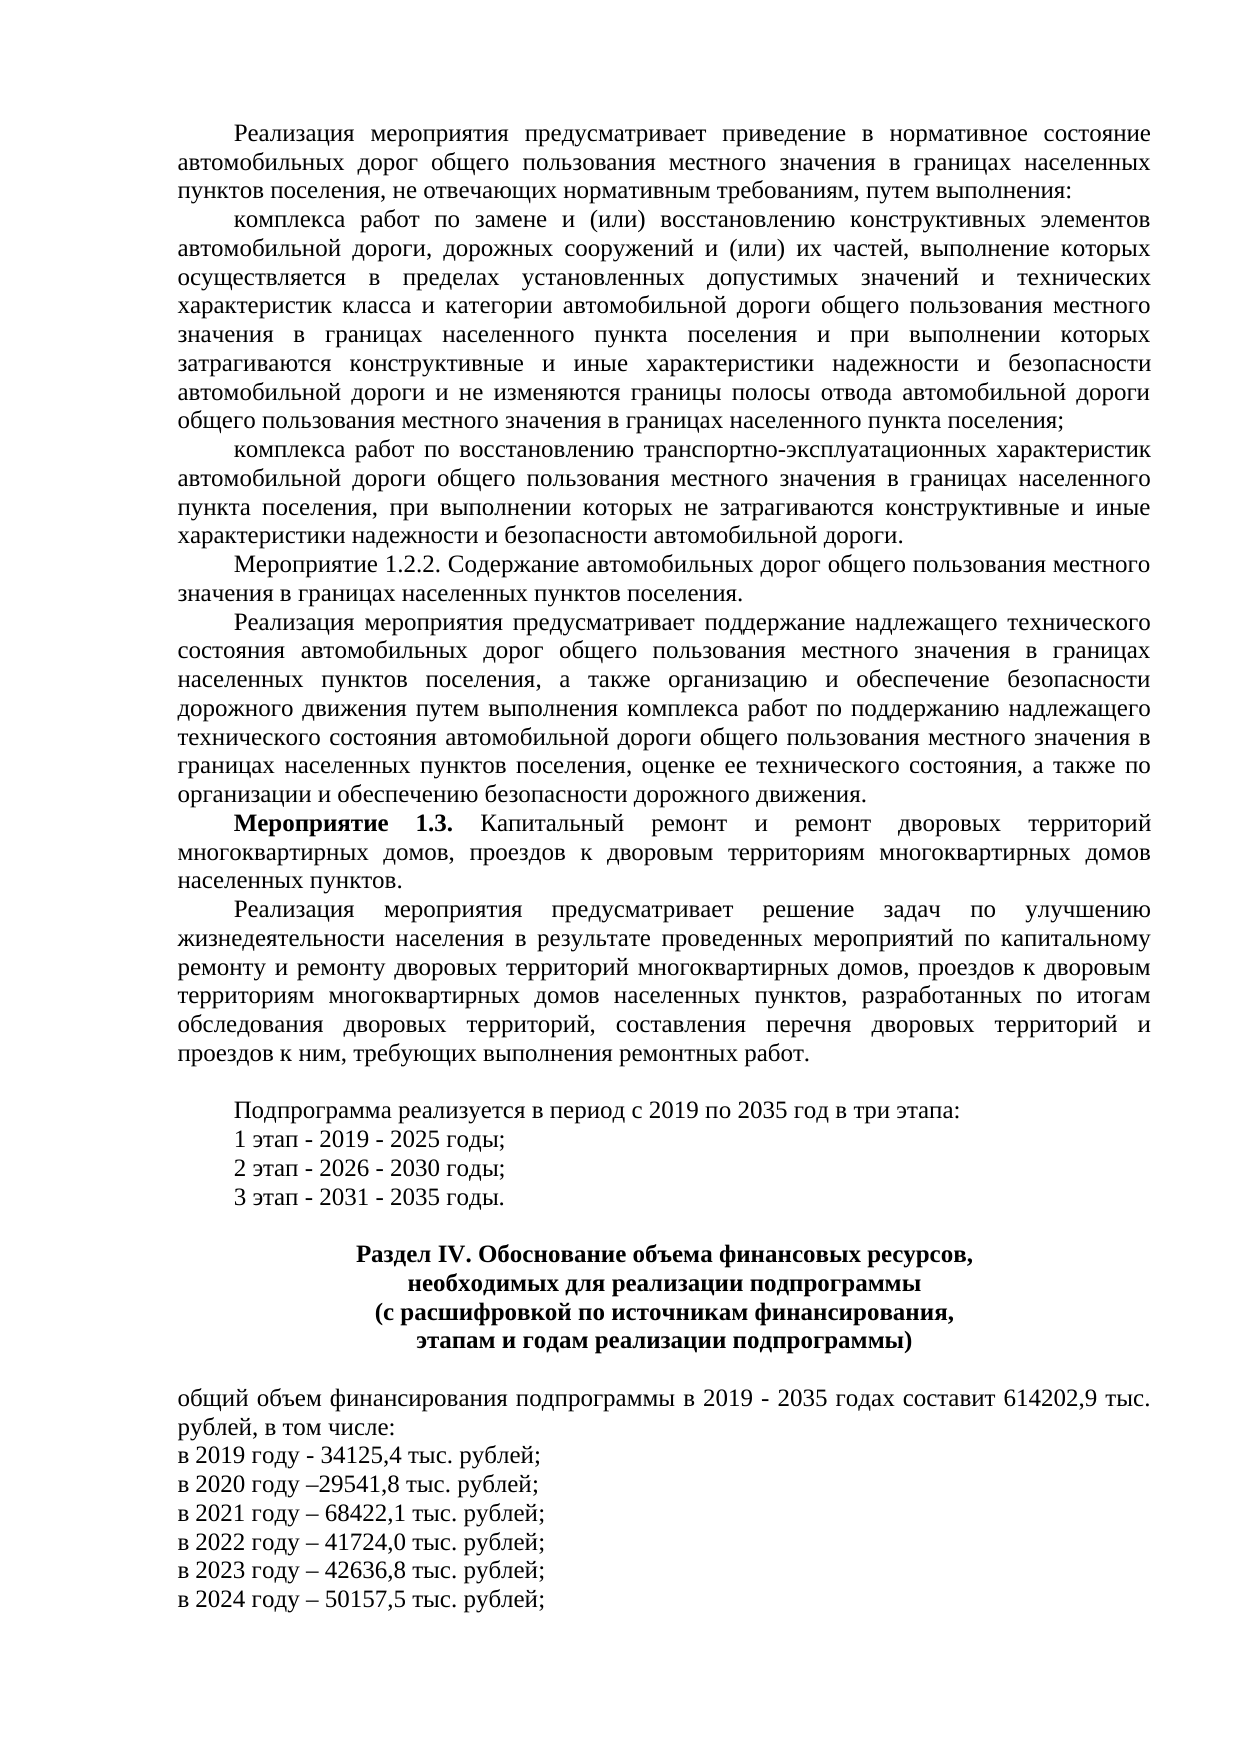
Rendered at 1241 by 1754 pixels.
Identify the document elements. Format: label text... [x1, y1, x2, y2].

text в 2020 году –29541,8 тыс. рублей; [177, 1469, 1152, 1498]
text Мероприятие 1.3. Капитальный ремонт и ремонт дворовых территорий многоквартирных домов, проездов к дворовым территориям многоквартирных домов населенных пунктов. [177, 808, 1152, 894]
text в 2021 году – 68422,1 тыс. рублей; [177, 1498, 1152, 1527]
text комплекса работ по восстановлению транспортно-эксплуатационных характеристик автомобильной дороги общего пользования местного значения в границах населенного пункта поселения, при выполнении которых не затрагиваются конструктивные и иные характеристики надежности и безопасности автомобильной дороги. [177, 434, 1152, 549]
text в 2023 году – 42636,8 тыс. рублей; [177, 1556, 1152, 1584]
text Реализация мероприятия предусматривает приведение в нормативное состояние автомобильных дорог общего пользования местного значения в границах населенных пунктов поселения, не отвечающих нормативным требованиям, путем выполнения: [177, 118, 1152, 204]
text 3 этап - 2031 - 2035 годы. [177, 1182, 1152, 1211]
text в 2019 году - 34125,4 тыс. рублей; [177, 1441, 1152, 1469]
text 1 этап - 2019 - 2025 годы; [177, 1124, 1152, 1153]
text в 2022 году – 41724,0 тыс. рублей; [177, 1527, 1152, 1556]
title необходимых для реализации подпрограммы [177, 1268, 1152, 1297]
text Реализация мероприятия предусматривает поддержание надлежащего технического состояния автомобильных дорог общего пользования местного значения в границах населенных пунктов поселения, а также организацию и обеспечение безопасности дорожного движения путем выполнения комплекса работ по поддержанию надлежащего технического состояния автомобильной дороги общего пользования местного значения в границах населенных пунктов поселения, оценке ее технического состояния, а также по организации и обеспечению безопасности дорожного движения. [177, 607, 1152, 808]
title этапам и годам реализации подпрограммы) [177, 1326, 1152, 1354]
text общий объем финансирования подпрограммы в 2019 - 2035 годах составит 614202,9 тыс. рублей, в том числе: [177, 1383, 1152, 1441]
title (с расшифровкой по источникам финансирования, [177, 1297, 1152, 1326]
text в 2024 году – 50157,5 тыс. рублей; [177, 1584, 1152, 1613]
text комплекса работ по замене и (или) восстановлению конструктивных элементов автомобильной дороги, дорожных сооружений и (или) их частей, выполнение которых осуществляется в пределах установленных допустимых значений и технических характеристик класса и категории автомобильной дороги общего пользования местного значения в границах населенного пункта поселения и при выполнении которых затрагиваются конструктивные и иные характеристики надежности и безопасности автомобильной дороги и не изменяются границы полосы отвода автомобильной дороги общего пользования местного значения в границах населенного пункта поселения; [177, 204, 1152, 434]
text 2 этап - 2026 - 2030 годы; [177, 1153, 1152, 1182]
text Мероприятие 1.2.2. Содержание автомобильных дорог общего пользования местного значения в границах населенных пунктов поселения. [177, 549, 1152, 607]
title Раздел IV. Обоснование объема финансовых ресурсов, [177, 1239, 1152, 1268]
text Подпрограмма реализуется в период с 2019 по 2035 год в три этапа: [177, 1096, 1152, 1124]
text Реализация мероприятия предусматривает решение задач по улучшению жизнедеятельности населения в результате проведенных мероприятий по капитальному ремонту и ремонту дворовых территорий многоквартирных домов, проездов к дворовым территориям многоквартирных домов населенных пунктов, разработанных по итогам обследования дворовых территорий, составления перечня дворовых территорий и проездов к ним, требующих выполнения ремонтных работ. [177, 894, 1152, 1067]
